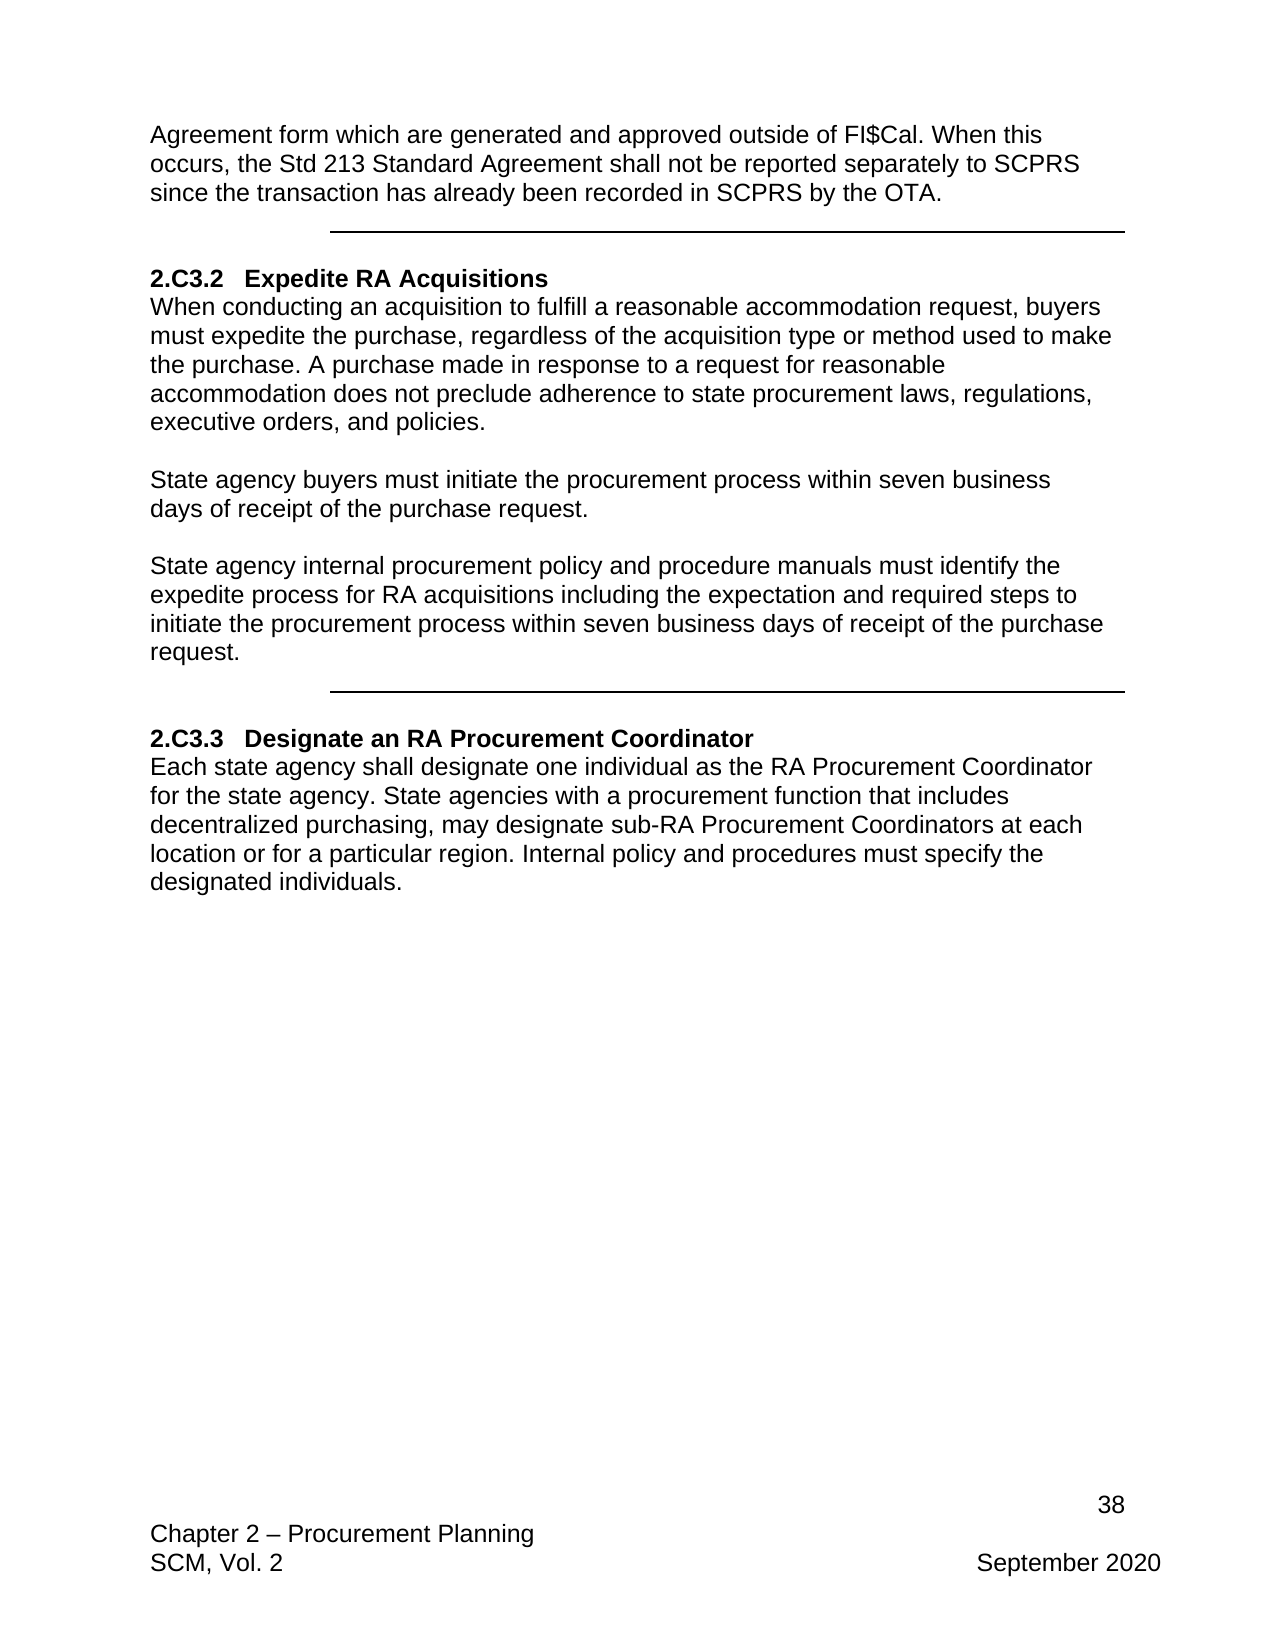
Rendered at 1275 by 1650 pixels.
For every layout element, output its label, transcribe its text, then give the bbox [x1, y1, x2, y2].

subtitle 2.C3.3 Designate an RA Procurement Coordinator [150, 723, 1125, 752]
subtitle 2.C3.2 Expedite RA Acquisitions [150, 264, 1125, 292]
text State agency internal procurement policy and procedure manuals must identify the expedite process for RA acquisitions including the expectation and required steps to initiate the procurement process within seven business days of receipt of the purchase request. [150, 551, 1125, 666]
text Each state agency shall designate one individual as the RA Procurement Coordinator for the state agency. State agencies with a procurement function that includes decentralized purchasing, may designate sub-RA Procurement Coordinators at each location or for a particular region. Internal policy and procedures must specify the designated individuals. [150, 752, 1125, 896]
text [150, 120, 1125, 206]
text When conducting an acquisition to fulfill a reasonable accommodation request, buyers must expedite the purchase, regardless of the acquisition type or method used to make the purchase. A purchase made in response to a request for reasonable accommodation does not preclude adherence to state procurement laws, regulations, executive orders, and policies. [150, 292, 1125, 436]
text State agency buyers must initiate the procurement process within seven business days of receipt of the purchase request. [150, 465, 1106, 522]
